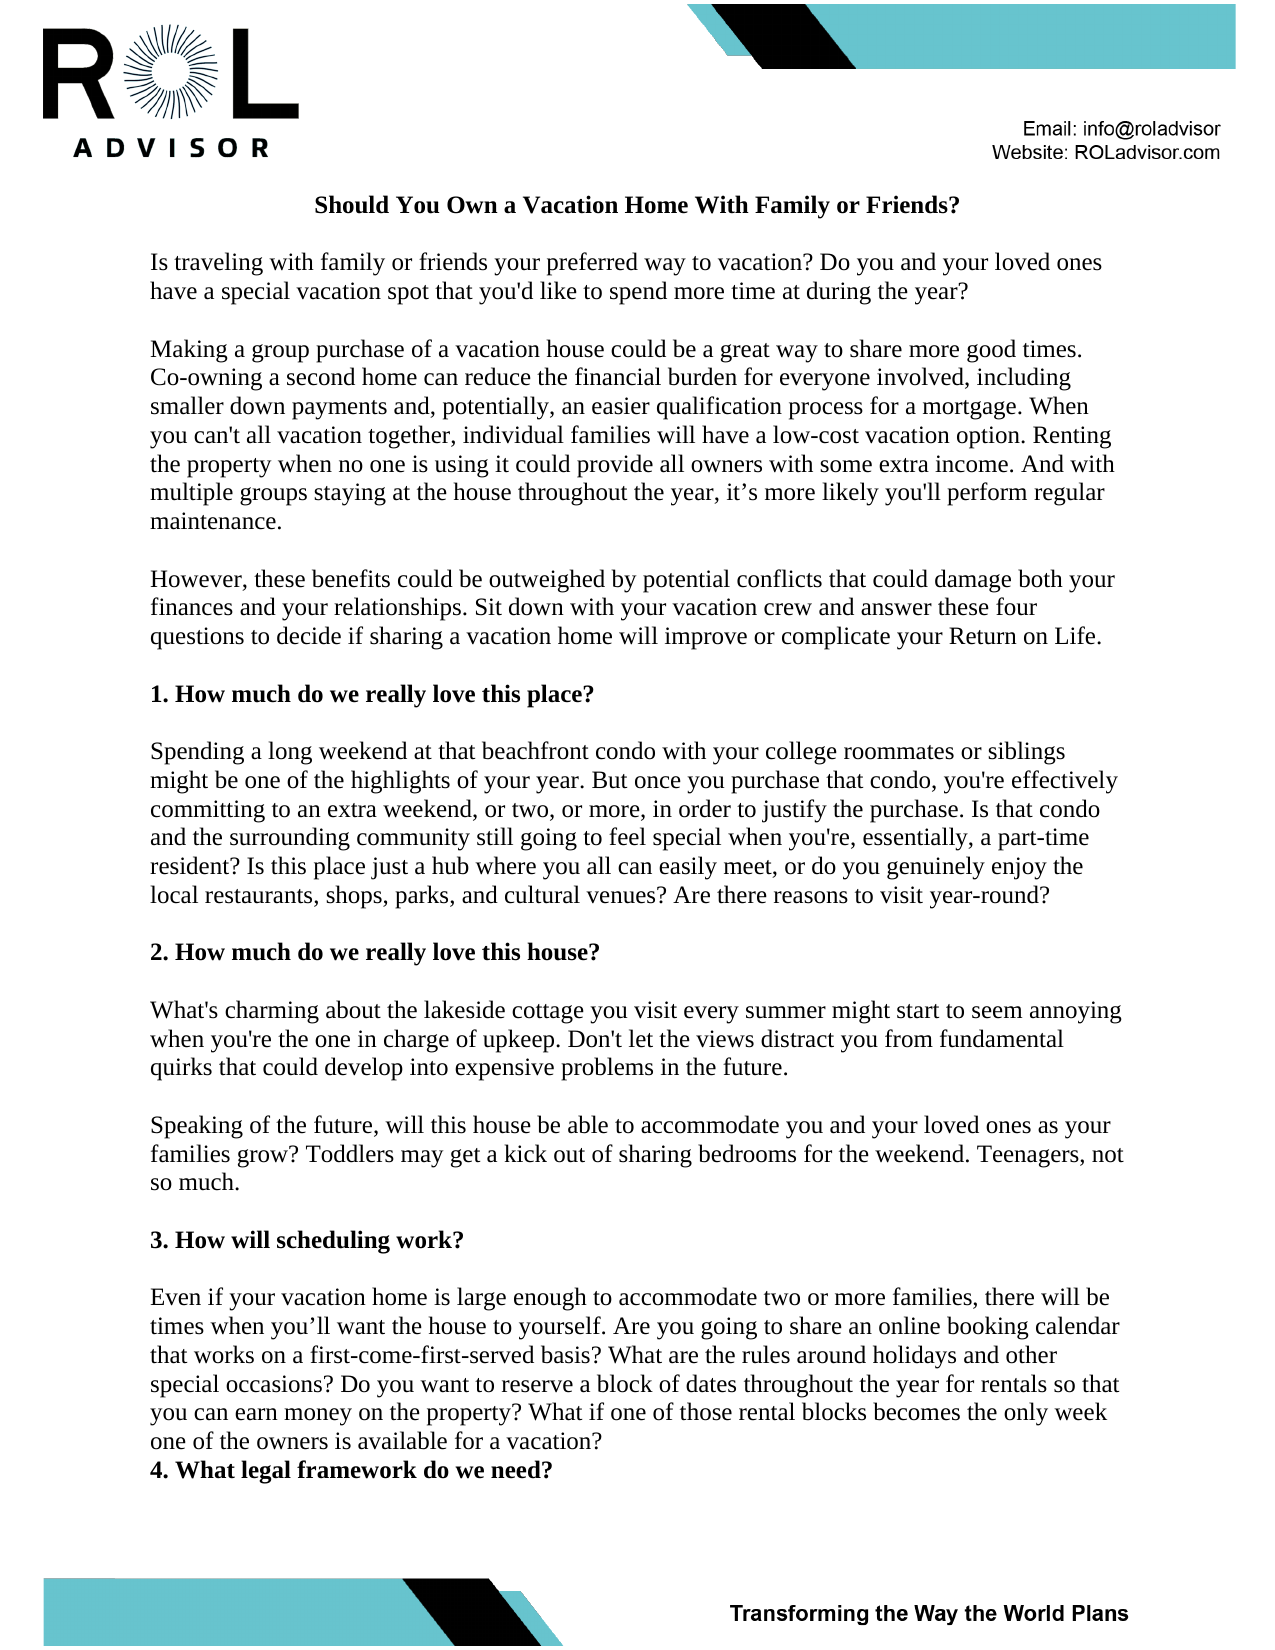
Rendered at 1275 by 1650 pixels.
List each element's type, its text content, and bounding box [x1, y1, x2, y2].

text What's charming about the lakeside cottage you visit every summer might start to seem annoying when you're the one in charge of upkeep. Don't let the views distract you from fundamental quirks that could develop into expensive problems in the future. [150, 995, 1125, 1081]
text Even if your vacation home is large enough to accommodate two or more families, there will be times when you’ll want the house to yourself. Are you going to share an online booking calendar that works on a first-come-first-served basis? What are the rules around holidays and other special occasions? Do you want to reserve a block of dates throughout the year for rentals so that you can earn money on the property? What if one of those rental blocks becomes the only week one of the owners is available for a vacation? [150, 1282, 1125, 1455]
text Spending a long weekend at that beachfront condo with your college roommates or siblings might be one of the highlights of your year. But once you purchase that condo, you're effectively committing to an extra weekend, or two, or more, in order to justify the purchase. Is that condo and the surrounding community still going to feel special when you're, essentially, a part-time resident? Is this place just a hub where you all can easily meet, or do you genuinely enjoy the local restaurants, shops, parks, and cultural venues? Are there reasons to visit year-round? [150, 736, 1125, 909]
text Making a group purchase of a vacation house could be a great way to share more good times. Co-owning a second home can reduce the financial burden for everyone involved, including smaller down payments and, potentially, an easier qualification process for a mortgage. When you can't all vacation together, individual families will have a low-cost vacation option. Renting the property when no one is using it could provide all owners with some extra income. And with multiple groups staying at the house throughout the year, it’s more likely you'll perform regular maintenance. [150, 334, 1125, 535]
text 1. How much do we really love this place? [150, 679, 1125, 707]
picture [25, 4, 1236, 190]
text 4. What legal framework do we need? [150, 1455, 1125, 1484]
text However, these benefits could be outweighed by potential conflicts that could damage both your finances and your relationships. Sit down with your vacation crew and answer these four questions to decide if sharing a vacation home will improve or complicate your Return on Life. [150, 564, 1125, 650]
text 2. How much do we really love this house? [150, 937, 1125, 966]
text Speaking of the future, will this house be able to accommodate you and your loved ones as your families grow? Toddlers may get a kick out of sharing bedrooms for the weekend. Teenagers, not so much. [150, 1110, 1125, 1196]
text Is traveling with family or friends your preferred way to vacation? Do you and your loved ones have a special vacation spot that you'd like to spend more time at during the year? [150, 247, 1125, 305]
text 3. How will scheduling work? [150, 1225, 1125, 1254]
picture [43, 1557, 1158, 1646]
text Should You Own a Vacation Home With Family or Friends? [150, 150, 1125, 219]
